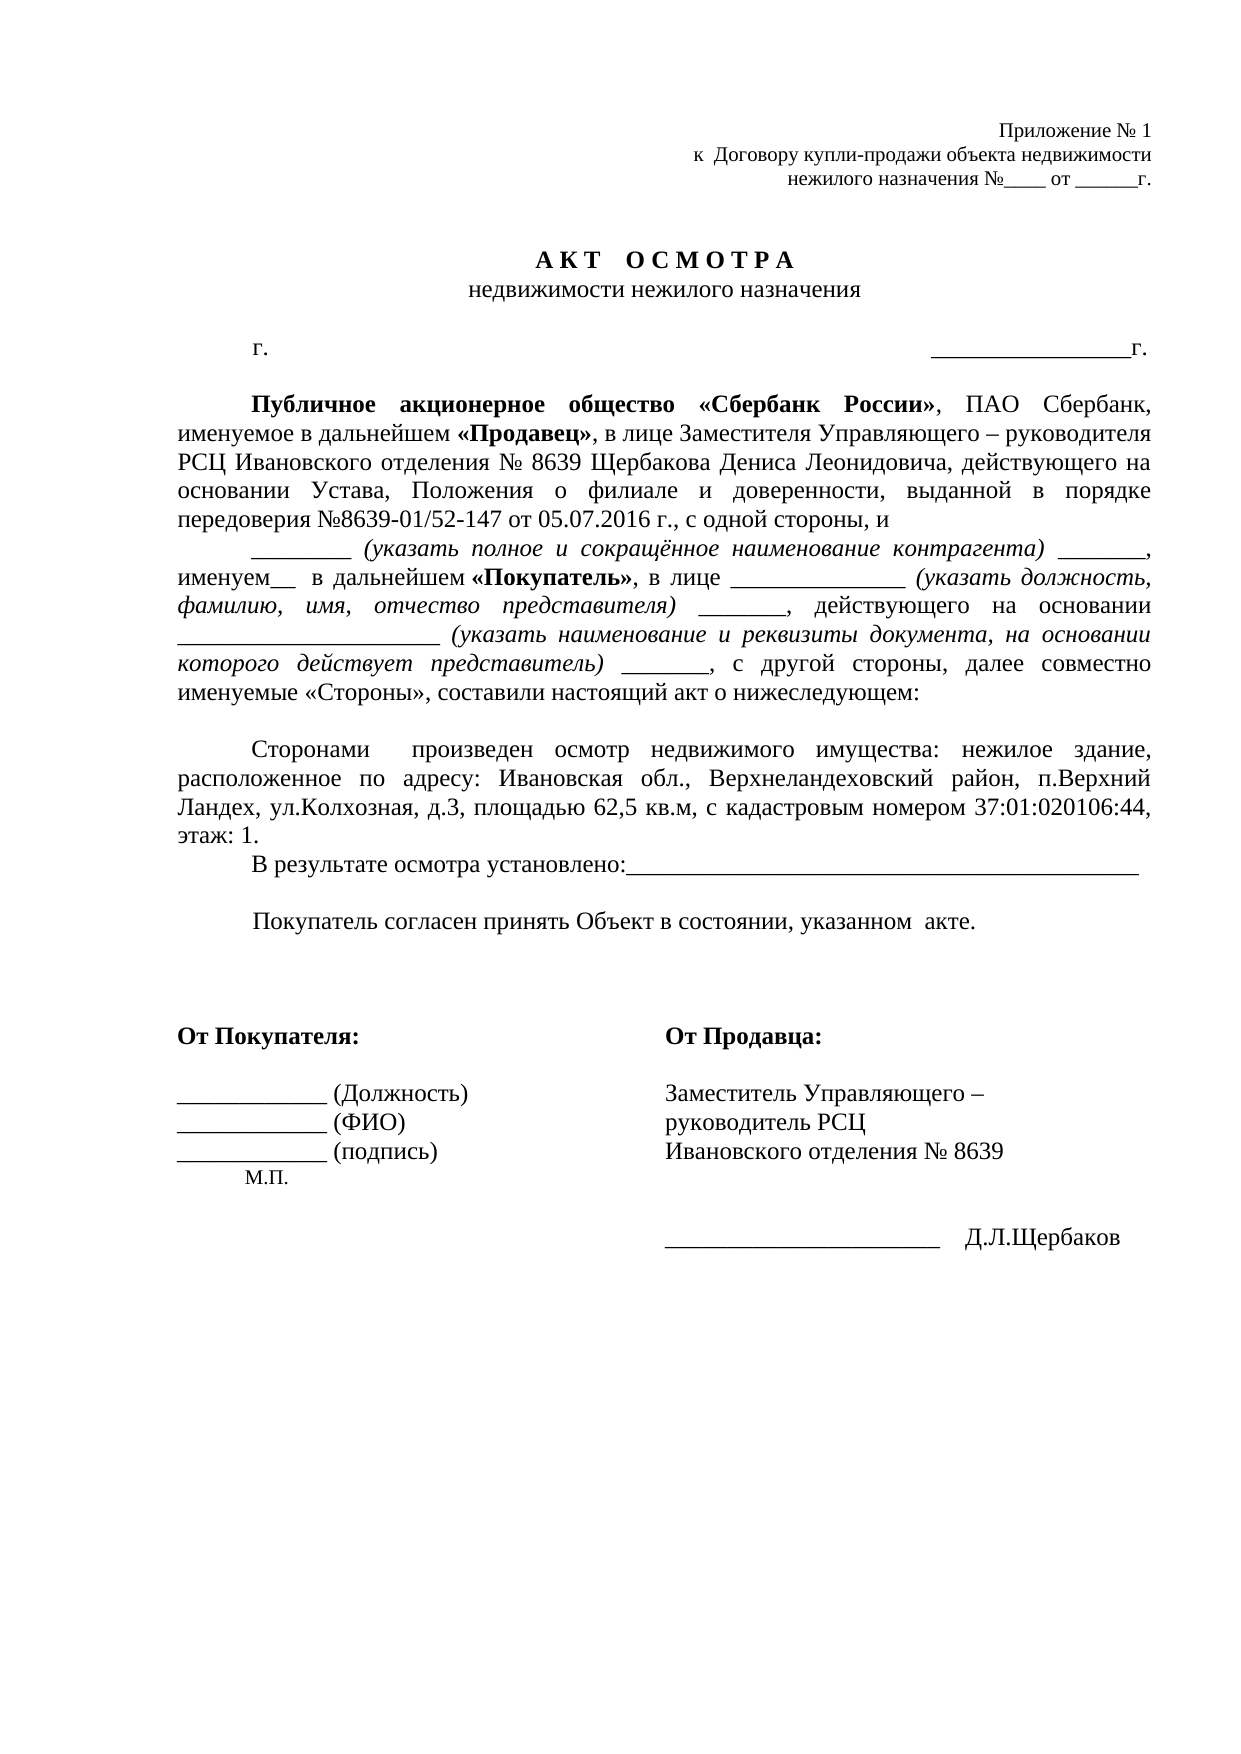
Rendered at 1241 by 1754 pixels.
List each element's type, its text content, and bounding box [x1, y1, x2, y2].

text ________ (указать полное и сокращённое наименование контрагента) _______, именуем__ в дальнейшем «Покупатель», в лице ______________ (указать должность, фамилию, имя, отчество представителя) _______, действующего на основании _____________________ (указать наименование и реквизиты документа, на основании которого действует представитель) _______, с другой стороны, далее совместно именуемые «Стороны», составили настоящий акт о нижеследующем: [177, 533, 1152, 706]
table_header От Покупателя: ____________ (Должность) ____________ (ФИО) ____________ (подпись) М.П. [166, 992, 654, 1251]
text к Договору купли-продажи объекта недвижимости [546, 142, 1152, 166]
text Приложение № 1 [177, 118, 1152, 142]
text Публичное акционерное общество «Сбербанк России», ПАО Сбербанк, именуемое в дальнейшем «Продавец», в лице Заместителя Управляющего – руководителя РСЦ Ивановского отделения № 8639 Щербакова Дениса Леонидовича, действующего на основании Устава, Положения о филиале и доверенности, выданной в порядке передоверия №8639-01/52-147 от 05.07.2016 г., с одной стороны, и [177, 389, 1152, 533]
text нежилого назначения №____ от ______г. [546, 166, 1152, 190]
text Сторонами произведен осмотр недвижимого имущества: нежилое здание, расположенное по адресу: Ивановская обл., Верхнеландеховский район, п.Верхний Ландех, ул.Колхозная, д.3, площадью 62,5 кв.м, с кадастровым номером 37:01:020106:44, этаж: 1. [177, 734, 1152, 849]
text В результате осмотра установлено:_________________________________________ [177, 849, 1152, 878]
text недвижимости нежилого назначения [177, 274, 1152, 303]
text г. ________________г. [177, 332, 1152, 361]
text А К Т О С М О Т Р А [177, 246, 1152, 274]
table_header От Продавца: Заместитель Управляющего – руководитель РСЦ Ивановского отделения № 8639 ______________________ Д.Л.Щербаков [654, 992, 1142, 1251]
text Покупатель согласен принять Объект в состоянии, указанном акте. [177, 906, 1152, 935]
